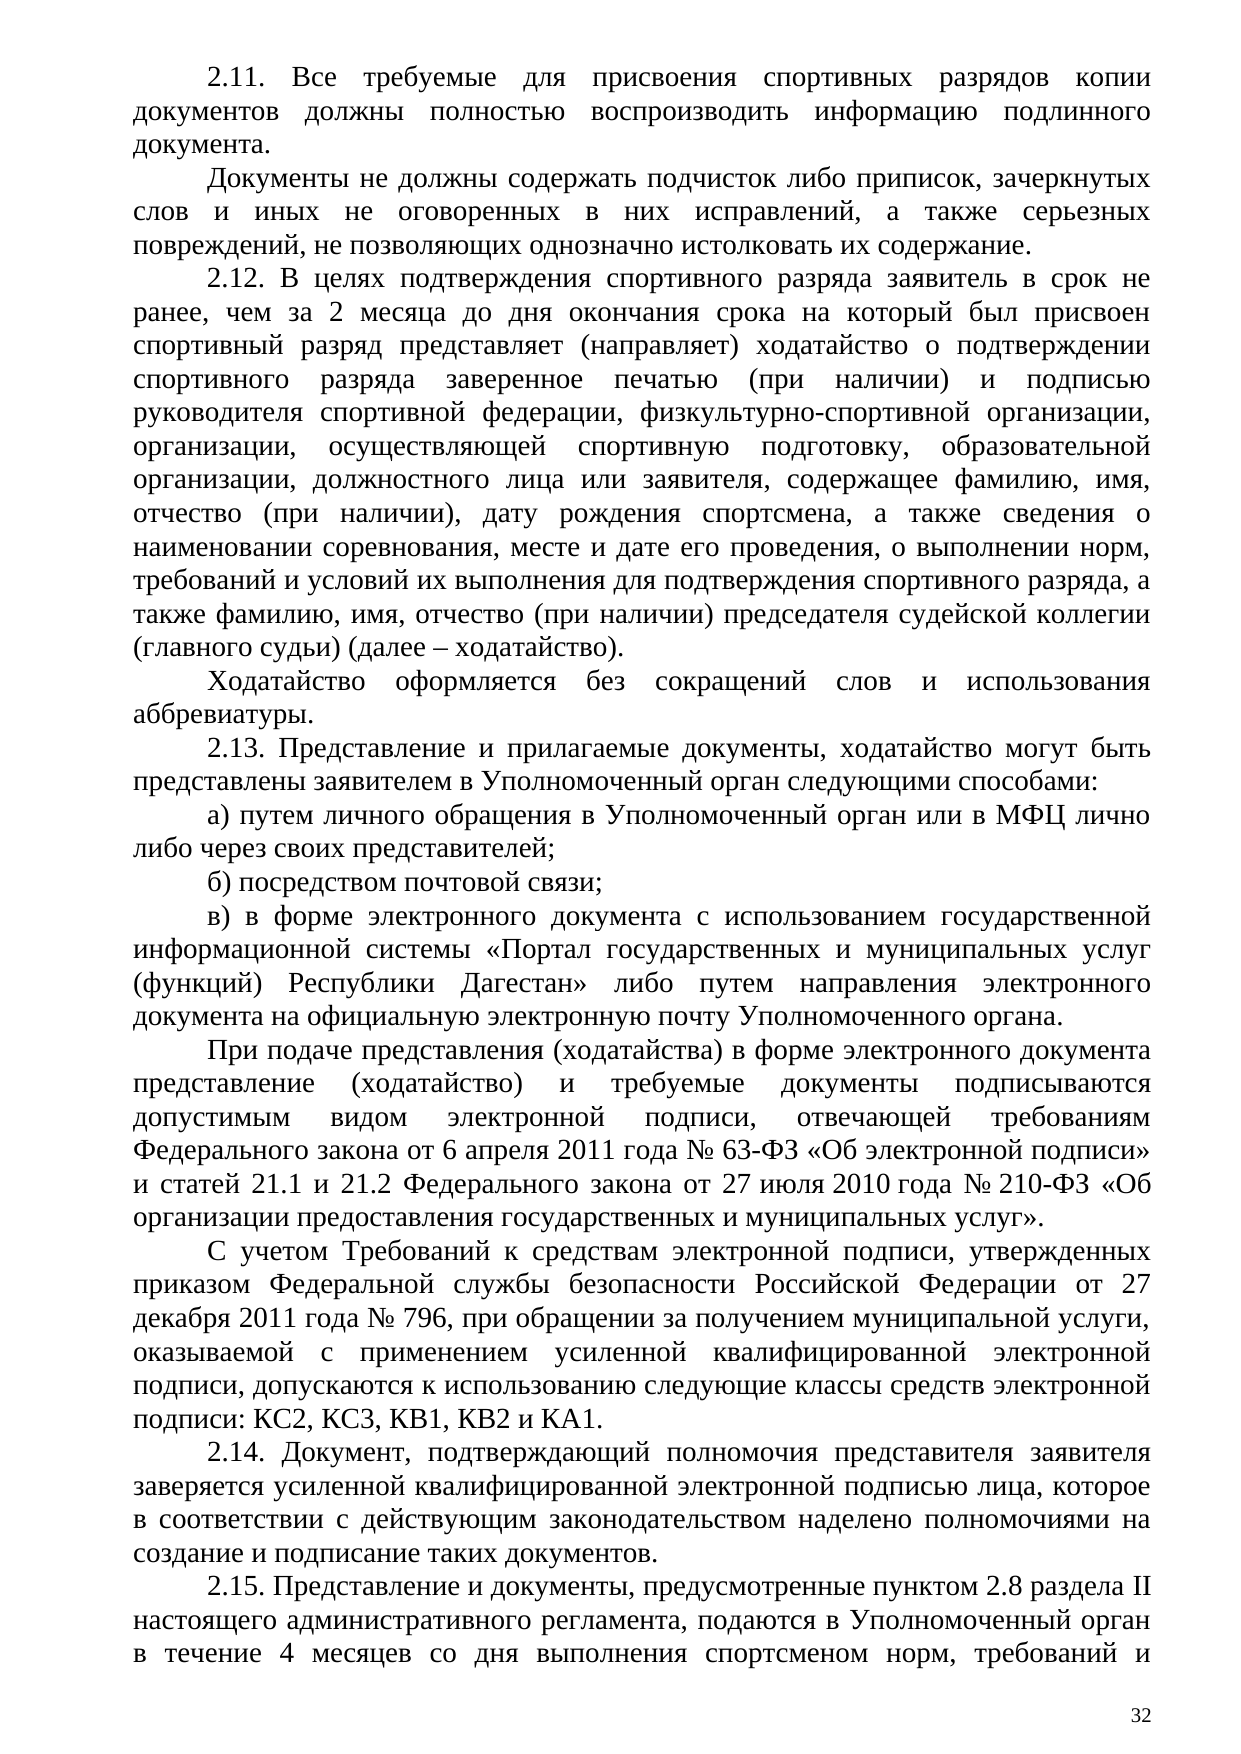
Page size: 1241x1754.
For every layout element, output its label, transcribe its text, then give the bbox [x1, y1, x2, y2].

text а) путем личного обращения в Уполномоченный орган или в МФЦ лично либо через своих представителей; [133, 797, 1152, 864]
text Ходатайство оформляется без сокращений слов и использования аббревиатуры. [133, 663, 1152, 730]
text в) в форме электронного документа с использованием государственной информационной системы «Портал государственных и муниципальных услуг (функций) Республики Дагестан» либо путем направления электронного документа на официальную электронную почту Уполномоченного органа. [133, 898, 1152, 965]
text 2.11. Все требуемые для присвоения спортивных разрядов копии документов должны полностью воспроизводить информацию подлинного документа. [133, 59, 1152, 160]
text Документы не должны содержать подчисток либо приписок, зачеркнутых слов и иных не оговоренных в них исправлений, а также серьезных повреждений, не позволяющих однозначно истолковать их содержание. [133, 160, 1152, 260]
text 2.14. Документ, подтверждающий полномочия представителя заявителя заверяется усиленной квалифицированной электронной подписью лица, которое в соответствии с действующим законодательством наделено полномочиями на создание и подписание таких документов. [133, 1434, 1152, 1568]
text в) в форме электронного документа с использованием государственной информационной системы «Портал государственных и муниципальных услуг (функций) Республики Дагестан» либо путем направления электронного документа на официальную электронную почту Уполномоченного органа. [133, 965, 1152, 1032]
text 2.12. В целях подтверждения спортивного разряда заявитель в срок не ранее, чем за 2 месяца до дня окончания срока на который был присвоен спортивный разряд представляет (направляет) ходатайство о подтверждении спортивного разряда заверенное печатью (при наличии) и подписью руководителя спортивной федерации, физкультурно-спортивной организации, организации, осуществляющей спортивную подготовку, образовательной организации, должностного лица или заявителя, содержащее фамилию, имя, отчество (при наличии), дату рождения спортсмена, а также сведения о наименовании соревнования, месте и дате его проведения, о выполнении норм, требований и условий их выполнения для подтверждения спортивного разряда, а также фамилию, имя, отчество (при наличии) председателя судейской коллегии (главного судьи) (далее – ходатайство). [133, 260, 1152, 663]
text С учетом Требований к средствам электронной подписи, утвержденных приказом Федеральной службы безопасности Российской Федерации от 27 декабря 2011 года № 796, при обращении за получением муниципальной услуги, оказываемой с применением усиленной квалифицированной электронной подписи, допускаются к использованию следующие классы средств электронной подписи: КС2, КС3, КВ1, КВ2 и КА1. [133, 1233, 1152, 1434]
text б) посредством почтовой связи; [133, 864, 1152, 898]
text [133, 1568, 1152, 1669]
text 2.13. Представление и прилагаемые документы, ходатайство могут быть представлены заявителем в Уполномоченный орган следующими способами: [133, 730, 1152, 797]
text При подаче представления (ходатайства) в форме электронного документа представление (ходатайство) и требуемые документы подписываются допустимым видом электронной подписи, отвечающей требованиям Федерального закона от 6 апреля 2011 года № 63-ФЗ «Об электронной подписи» и статей 21.1 и 21.2 Федерального закона от 27 июля 2010 года № 210-ФЗ «Об организации предоставления государственных и муниципальных услуг». [133, 1032, 1152, 1233]
